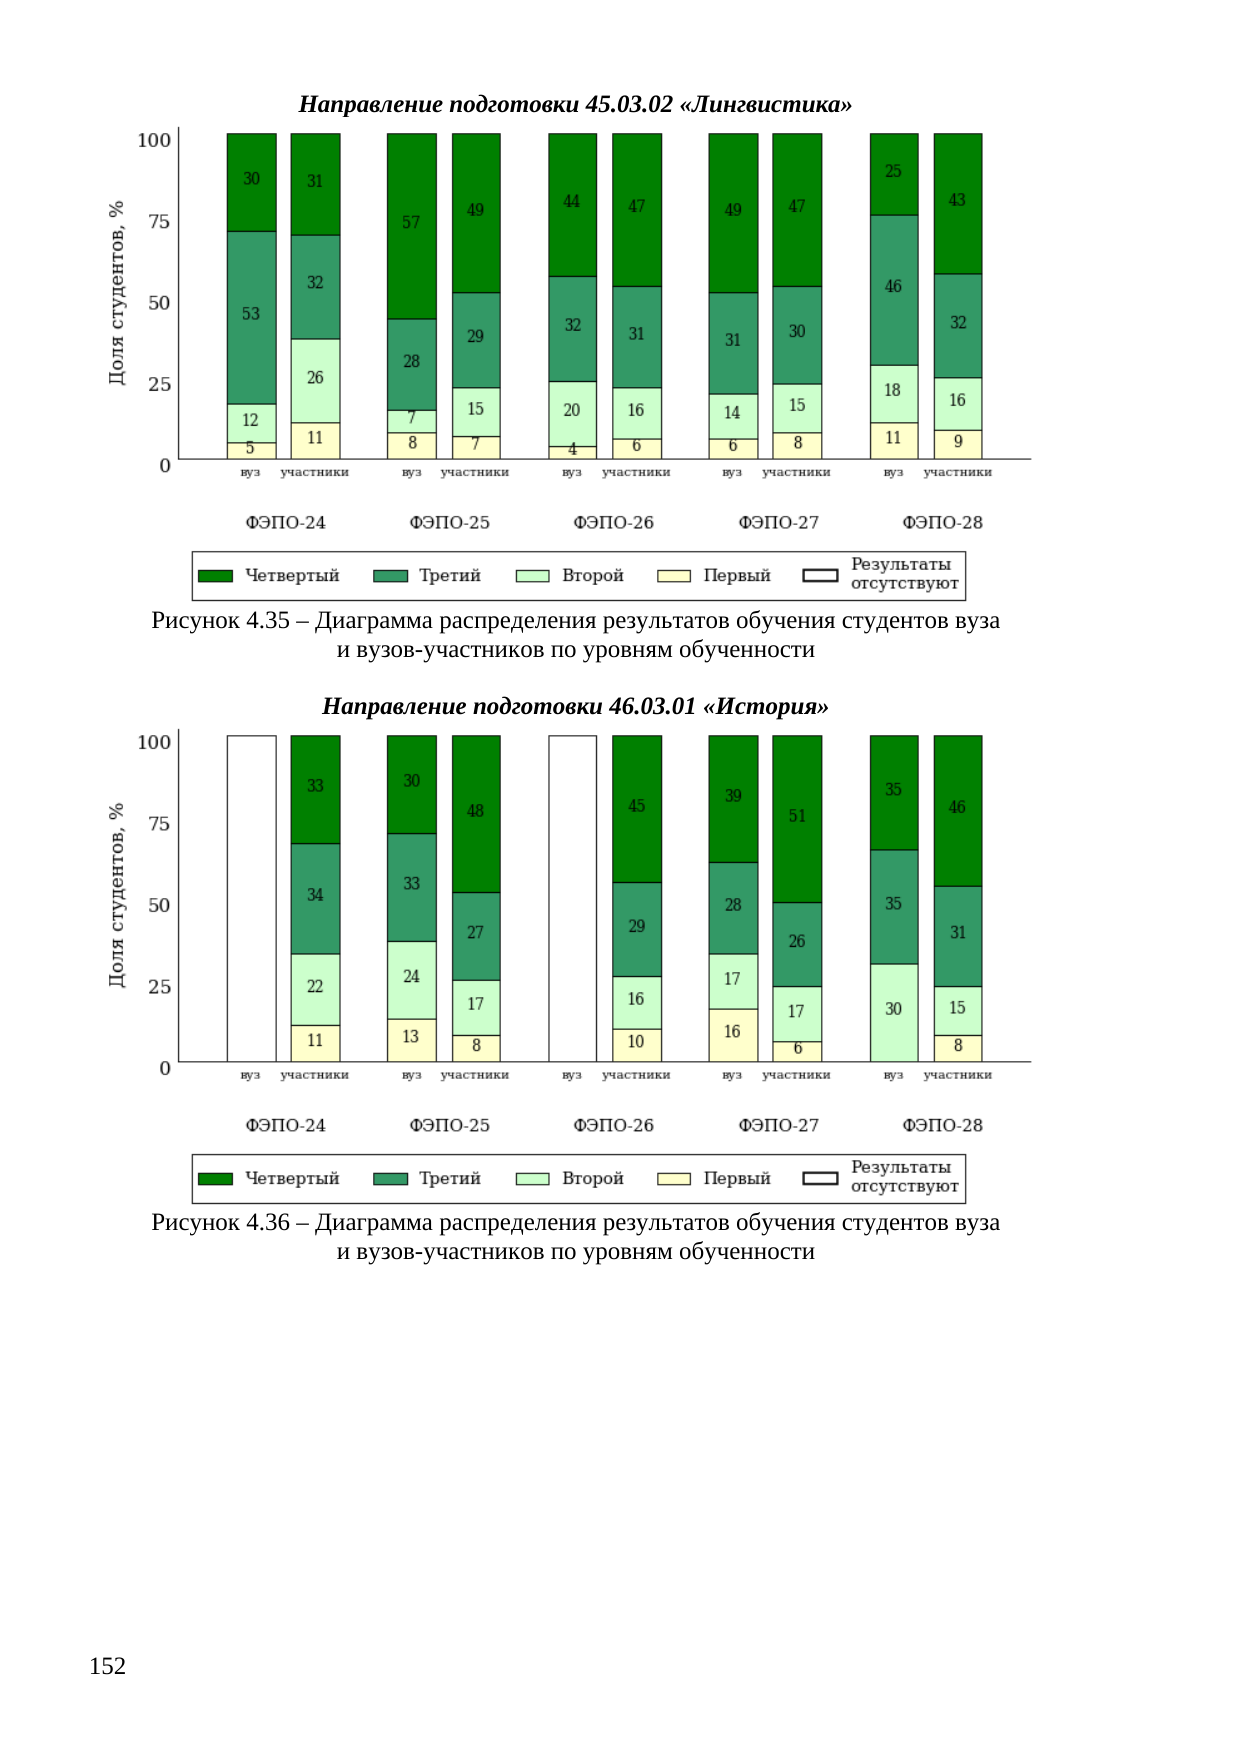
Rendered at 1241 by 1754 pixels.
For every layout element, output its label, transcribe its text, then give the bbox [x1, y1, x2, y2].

text Рисунок 4.36 – Диаграмма распределения результатов обучения студентов вуза и вузов-участников по уровням обученности [89, 1207, 1063, 1265]
text Рисунок 4.35 – Диаграмма распределения результатов обучения студентов вуза и вузов-участников по уровням обученности [89, 605, 1063, 662]
picture [103, 117, 1049, 605]
picture [103, 720, 1049, 1208]
